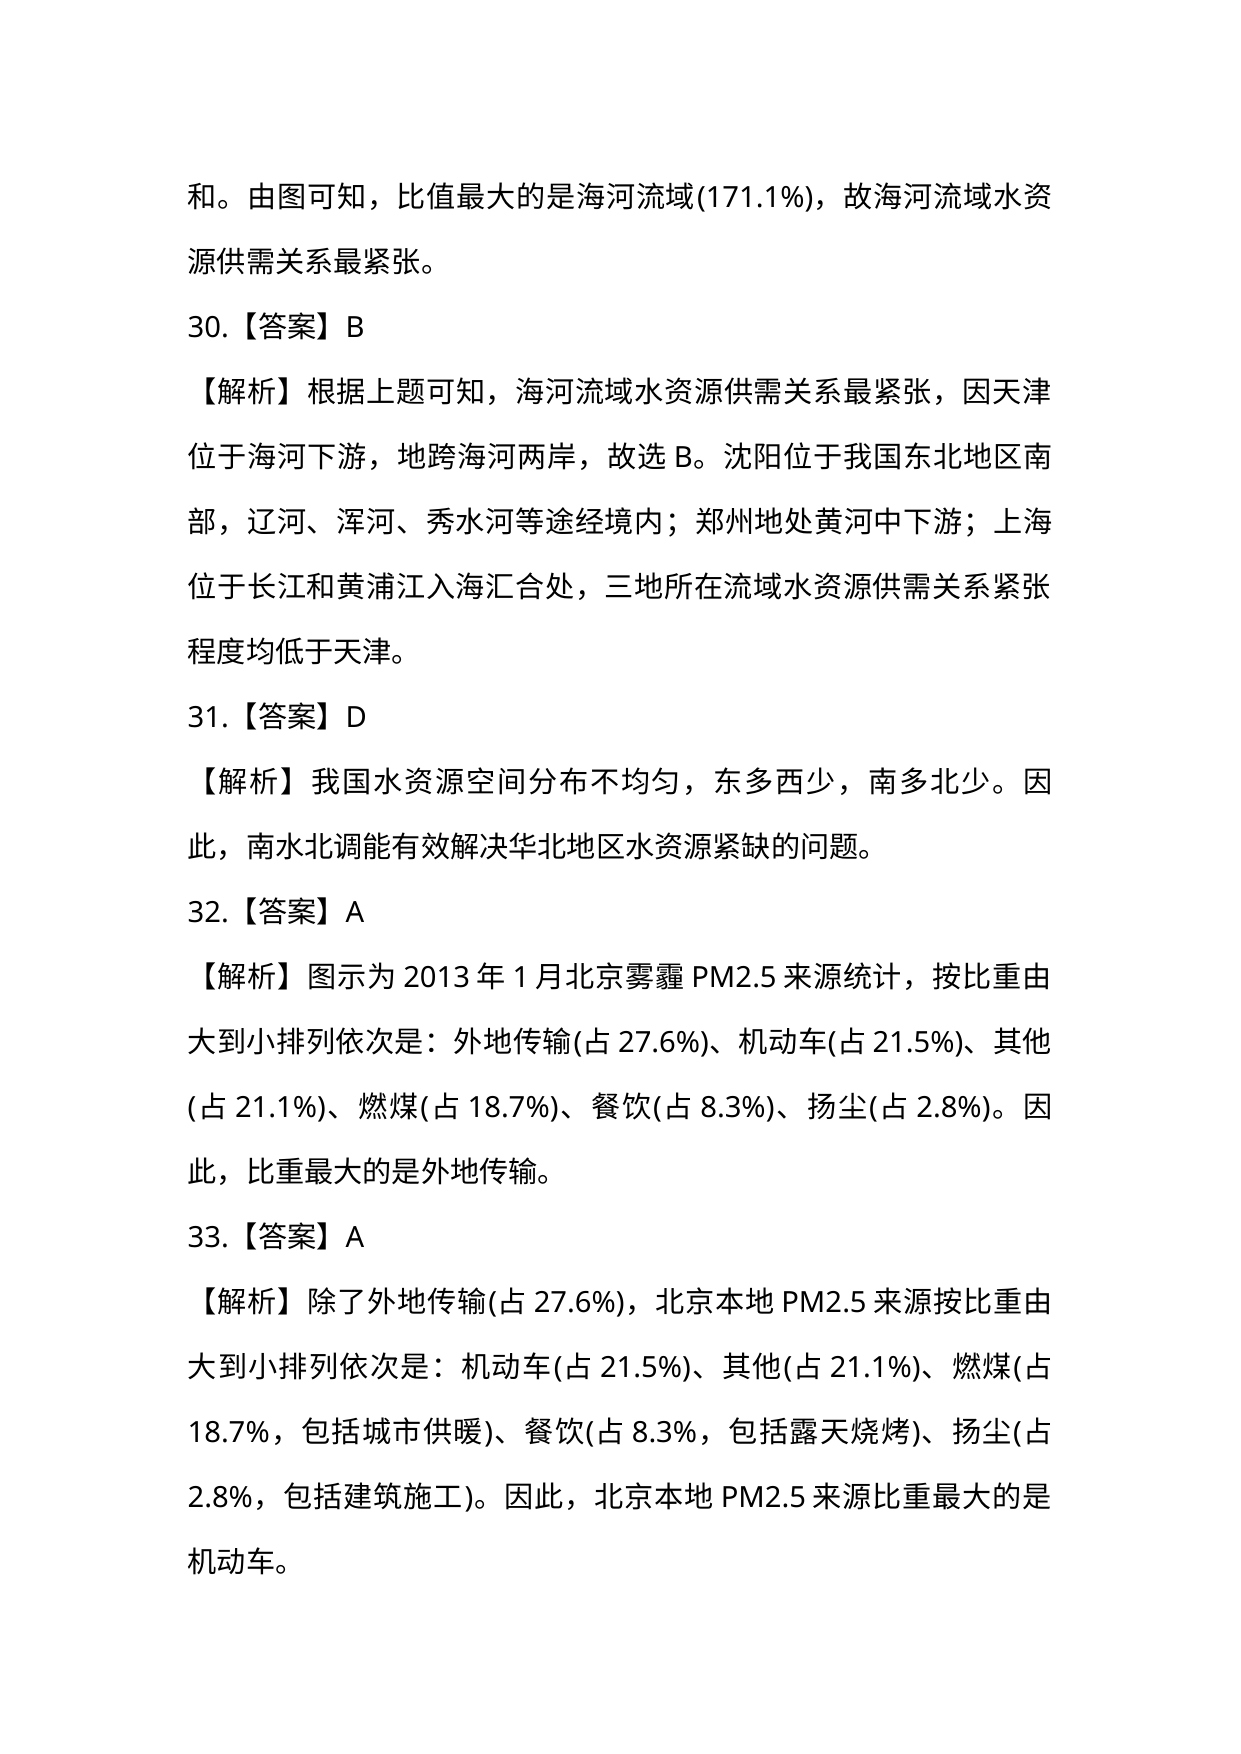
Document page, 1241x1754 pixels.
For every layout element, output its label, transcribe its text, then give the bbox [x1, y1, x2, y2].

text 33.【答案】A [187, 1202, 1053, 1267]
text 31.【答案】D [187, 682, 1053, 747]
text 【解析】根据上题可知，海河流域水资源供需关系最紧张，因天津位于海河下游，地跨海河两岸，故选B。沈阳位于我国东北地区南部，辽河、浑河、秀水河等途经境内；郑州地处黄河中下游；上海位于长江和黄浦江入海汇合处，三地所在流域水资源供需关系紧张程度均低于天津。 [187, 357, 1053, 682]
text 32.【答案】A [187, 877, 1053, 942]
text 【解析】除了外地传输(占27.6%)，北京本地PM2.5来源按比重由大到小排列依次是：机动车(占21.5%)、其他(占21.1%)、燃煤(占18.7%，包括城市供暖)、餐饮(占8.3%，包括露天烧烤)、扬尘(占2.8%，包括建筑施工)。因此，北京本地PM2.5来源比重最大的是机动车。 [187, 1267, 1053, 1592]
text 30.【答案】B [187, 292, 1053, 357]
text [187, 162, 1053, 292]
text 【解析】我国水资源空间分布不均匀，东多西少，南多北少。因此，南水北调能有效解决华北地区水资源紧缺的问题。 [187, 747, 1053, 877]
text 【解析】图示为2013年1月北京雾霾PM2.5来源统计，按比重由大到小排列依次是：外地传输(占27.6%)、机动车(占21.5%)、其他(占21.1%)、燃煤(占18.7%)、餐饮(占8.3%)、扬尘(占2.8%)。因此，比重最大的是外地传输。 [187, 942, 1053, 1202]
